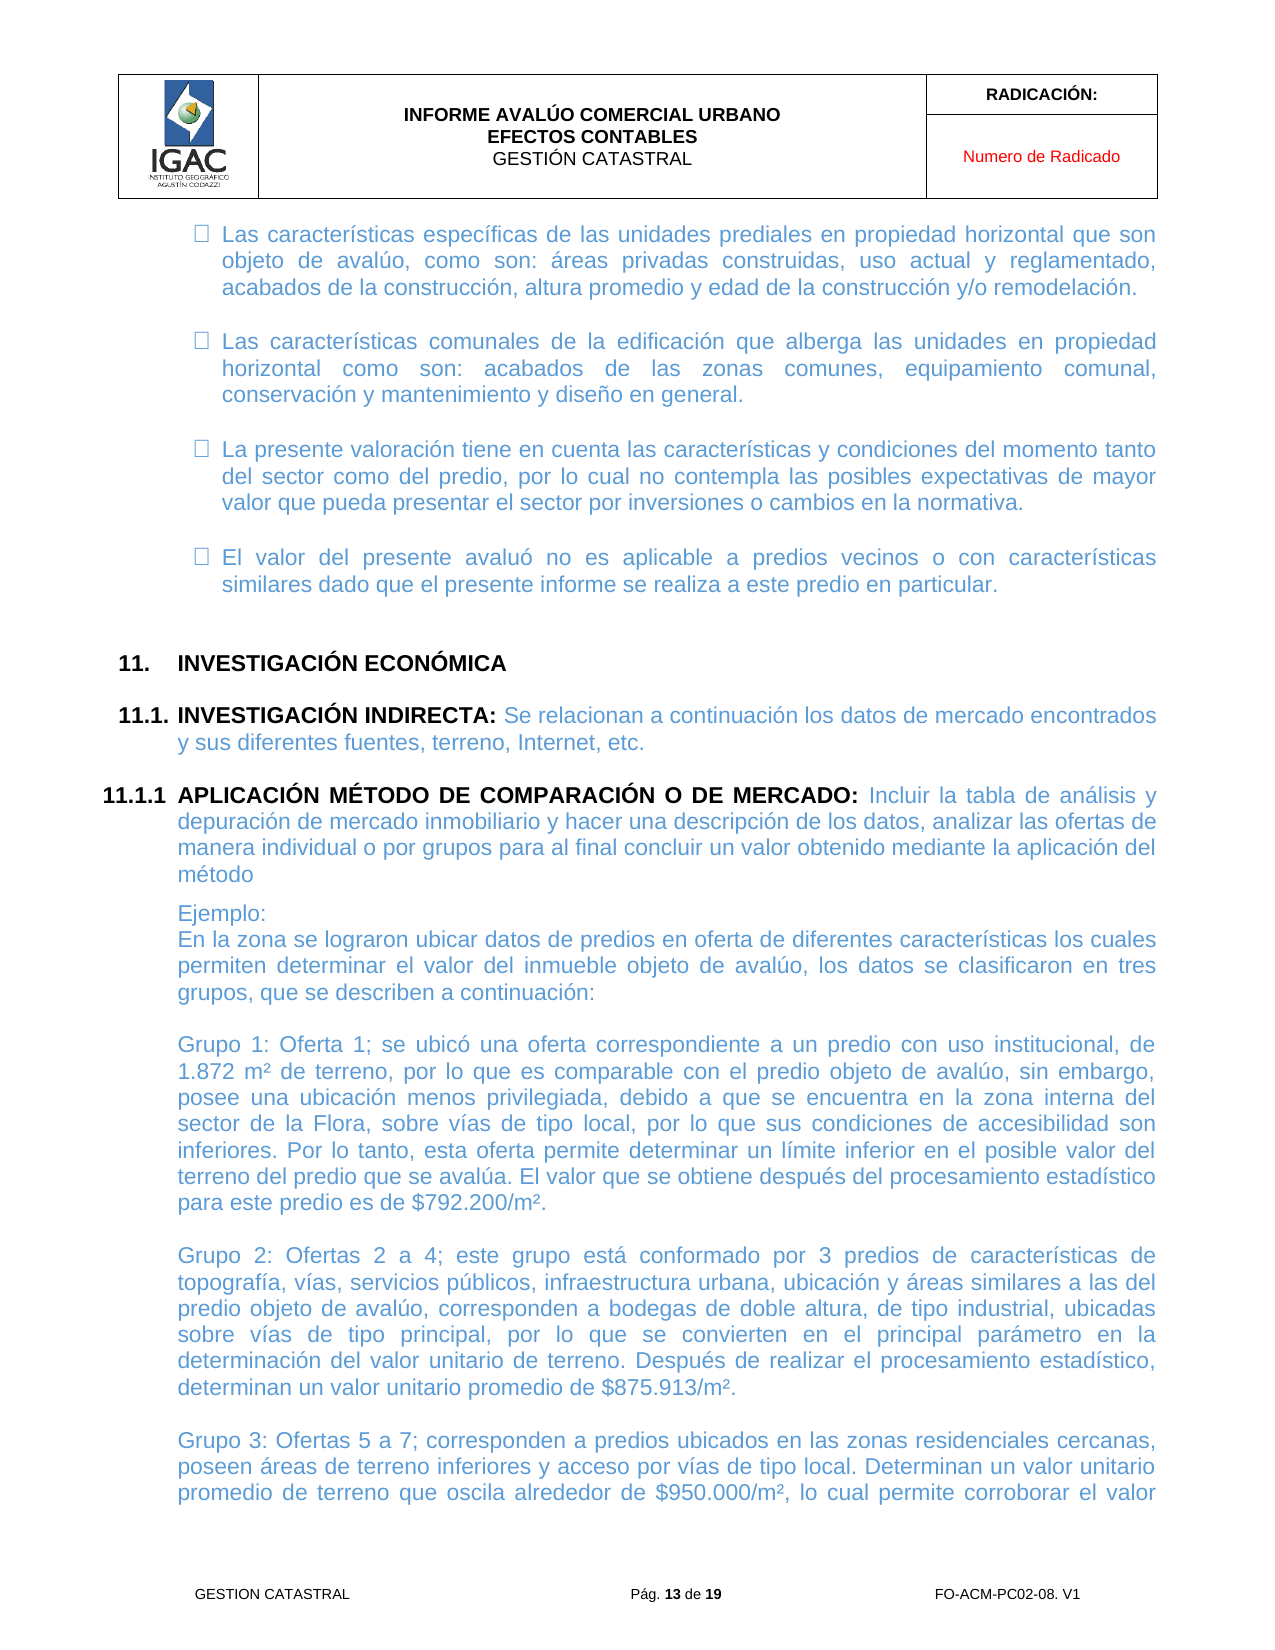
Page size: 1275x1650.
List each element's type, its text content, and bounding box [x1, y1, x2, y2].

list Las características comunales de la edificación que alberga las unidades en propiedad horizontal como son: acabados de las zonas comunes, equipamiento comunal, conservación y mantenimiento y diseño en general. [192, 326, 1157, 408]
list Las características específicas de las unidades prediales en propiedad horizontal que son objeto de avalúo, como son: áreas privadas construidas, uso actual y reglamentado, acabados de la construcción, altura promedio y edad de la construcción y/o remodelación. [192, 218, 1157, 300]
list La presente valoración tiene en cuenta las características y condiciones del momento tanto del sector como del predio, por lo cual no contempla las posibles expectativas de mayor valor que pueda presentar el sector por inversiones o cambios en la normativa. [192, 434, 1157, 516]
list INVESTIGACIÓN INDIRECTA: Se relacionan a continuación los datos de mercado encontrados y sus diferentes fuentes, terreno, Internet, etc. [118, 702, 1157, 755]
list El valor del presente avaluó no es aplicable a predios vecinos o con características similares dado que el presente informe se realiza a este predio en particular. [192, 542, 1157, 597]
text Grupo 1: Oferta 1; se ubicó una oferta correspondiente a un predio con uso institucional, de 1.872 m² de terreno, por lo que es comparable con el predio objeto de avalúo, sin embargo, posee una ubicación menos privilegiada, debido a que se encuentra en la zona interna del sector de la Flora, sobre vías de tipo local, por lo que sus condiciones de accesibilidad son inferiores. Por lo tanto, esta oferta permite determinar un límite inferior en el posible valor del terreno del predio que se avalúa. El valor que se obtiene después del procesamiento estadístico para este predio es de $792.200/m². [177, 1031, 1157, 1216]
picture [148, 80, 229, 187]
list APLICACIÓN MÉTODO DE COMPARACIÓN O DE MERCADO: Incluir la tabla de análisis y depuración de mercado inmobiliario y hacer una descripción de los datos, analizar las ofertas de manera individual o por grupos para al final concluir un valor obtenido mediante la aplicación del método [102, 782, 1157, 887]
text Grupo 2: Ofertas 2 a 4; este grupo está conformado por 3 predios de características de topografía, vías, servicios públicos, infraestructura urbana, ubicación y áreas similares a las del predio objeto de avalúo, corresponden a bodegas de doble altura, de tipo industrial, ubicadas sobre vías de tipo principal, por lo que se convierten en el principal parámetro en la determinación del valor unitario de terreno. Después de realizar el procesamiento estadístico, determinan un valor unitario promedio de $875.913/m². [177, 1242, 1157, 1400]
subtitle INVESTIGACIÓN ECONÓMICA [118, 650, 1157, 676]
text En la zona se lograron ubicar datos de predios en oferta de diferentes características los cuales permiten determinar el valor del inmueble objeto de avalúo, los datos se clasificaron en tres grupos, que se describen a continuación: [177, 926, 1157, 1005]
text Ejemplo: [177, 899, 1157, 926]
